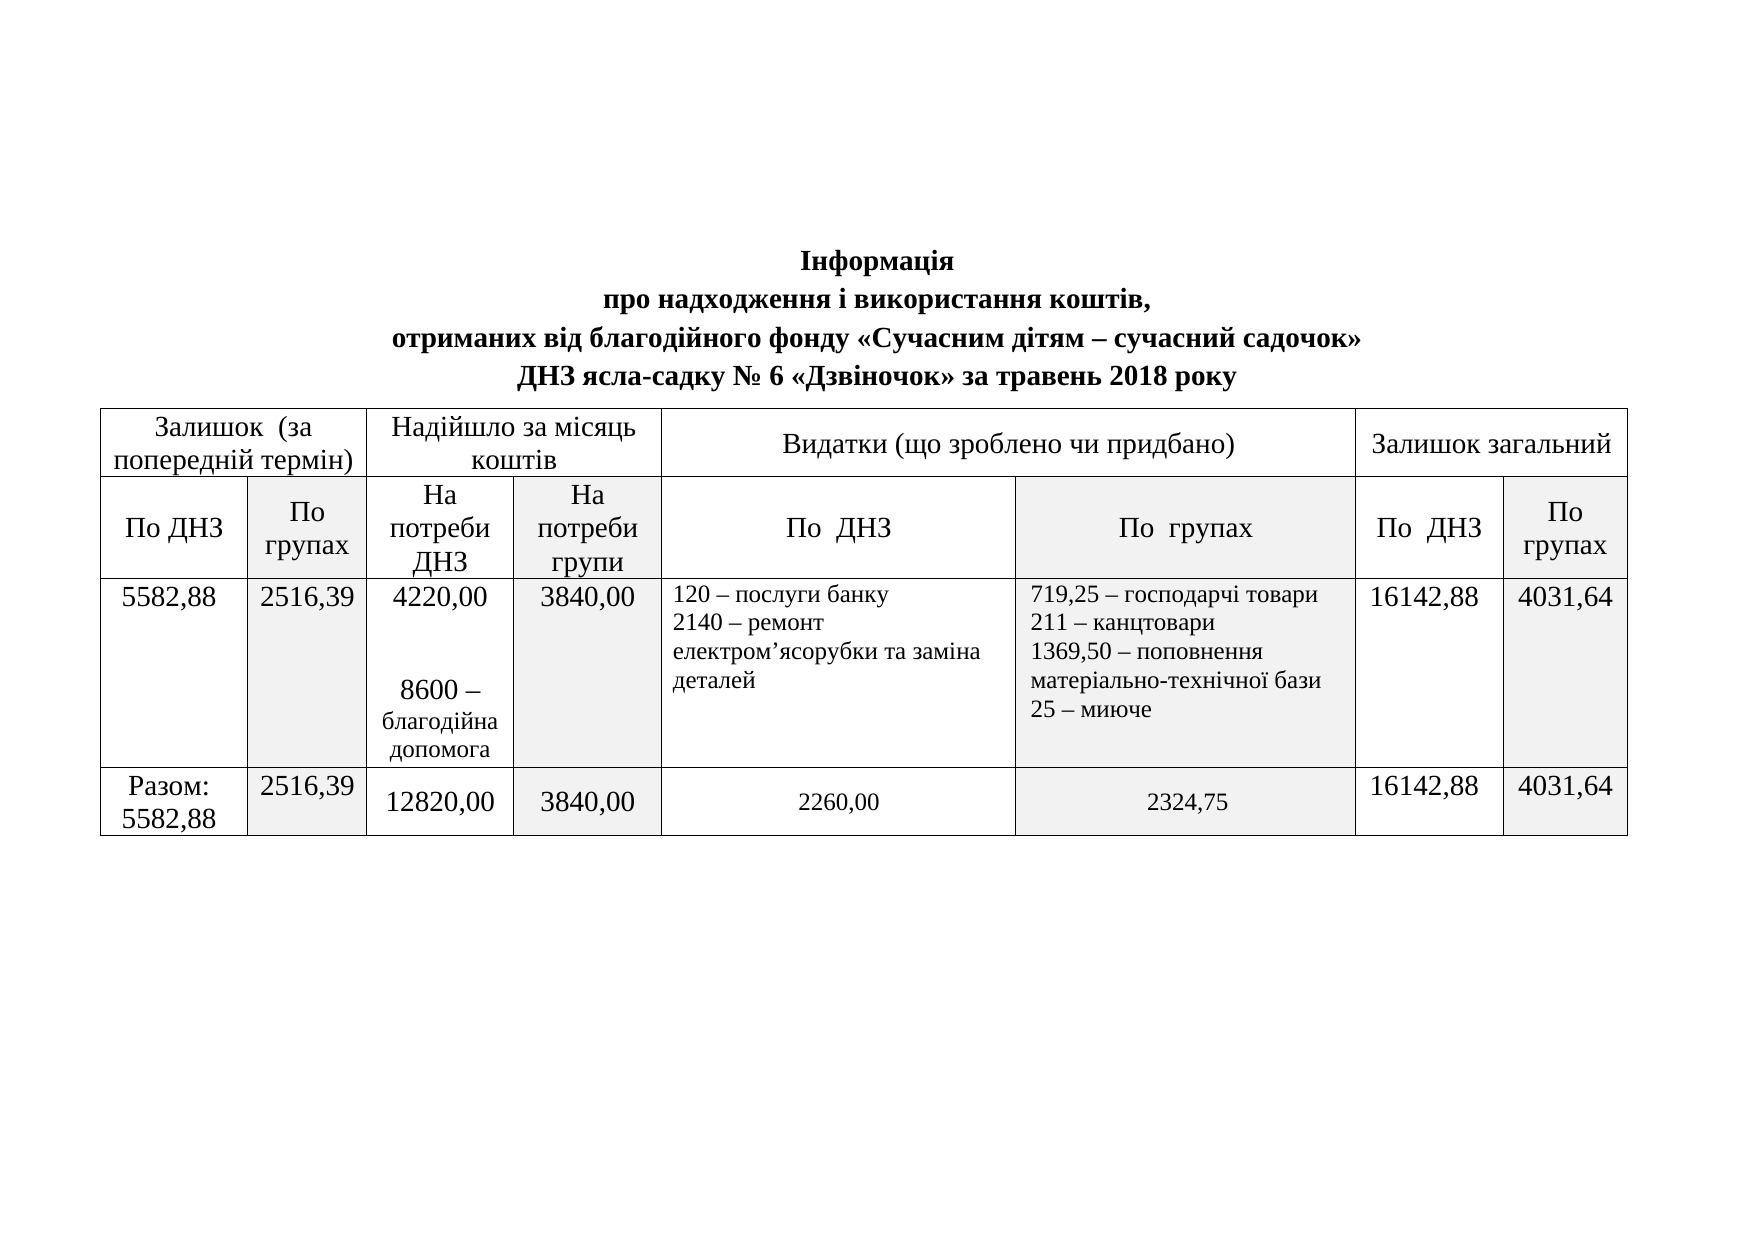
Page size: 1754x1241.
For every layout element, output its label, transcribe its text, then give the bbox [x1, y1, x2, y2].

table_header Залишок загальний [1356, 409, 1627, 476]
table_cell 719,25 – господарчі товари 211 – канцтовари 1369,50 – поповнення матеріально-технічної бази 25 – миюче [1016, 579, 1355, 767]
table_header Видатки (що зроблено чи придбано) [662, 409, 1355, 476]
table_cell По ДНЗ [662, 477, 1015, 578]
table_cell Разом: 5582,88 [101, 768, 247, 835]
table_cell 120 – послуги банку 2140 – ремонт електром’ясорубки та заміна деталей [662, 579, 1015, 767]
table_cell 4031,64 [1504, 579, 1627, 767]
table_cell По ДНЗ [101, 477, 247, 578]
table_cell 2516,39 [248, 579, 366, 767]
table_cell 4031,64 [1504, 768, 1627, 835]
table_cell По групах [1504, 477, 1627, 578]
table_header Залишок (за попередній термін) [101, 409, 366, 476]
table_cell 16142,88 [1356, 768, 1503, 835]
table_cell На потреби ДНЗ [367, 477, 513, 578]
table_cell По групах [248, 477, 366, 578]
table_cell 2324,75 [1016, 768, 1355, 835]
table_cell 12820,00 [367, 768, 513, 835]
table_cell 16142,88 [1356, 579, 1503, 767]
subtitle отриманих від благодійного фонду «Сучасним дітям – сучасний садочок» [118, 320, 1636, 353]
table_cell 3840,00 [514, 579, 661, 767]
table_cell По ДНЗ [1356, 477, 1503, 578]
table_header Надійшло за місяць коштів [367, 409, 661, 476]
table_cell По групах [1016, 477, 1355, 578]
subtitle Інформація [118, 243, 1636, 276]
table_cell 3840,00 [514, 768, 661, 835]
table_cell 5582,88 [101, 579, 247, 767]
table_cell 4220,00 8600 – благодійна допомога [367, 579, 513, 767]
table_cell 2516,39 [248, 768, 366, 835]
subtitle про надходження і використання коштів, [118, 281, 1636, 315]
table_cell 2260,00 [662, 768, 1015, 835]
subtitle ДНЗ ясла-садку № 6 «Дзвіночок» за травень 2018 року [118, 358, 1636, 392]
table_cell На потреби групи [514, 477, 661, 578]
